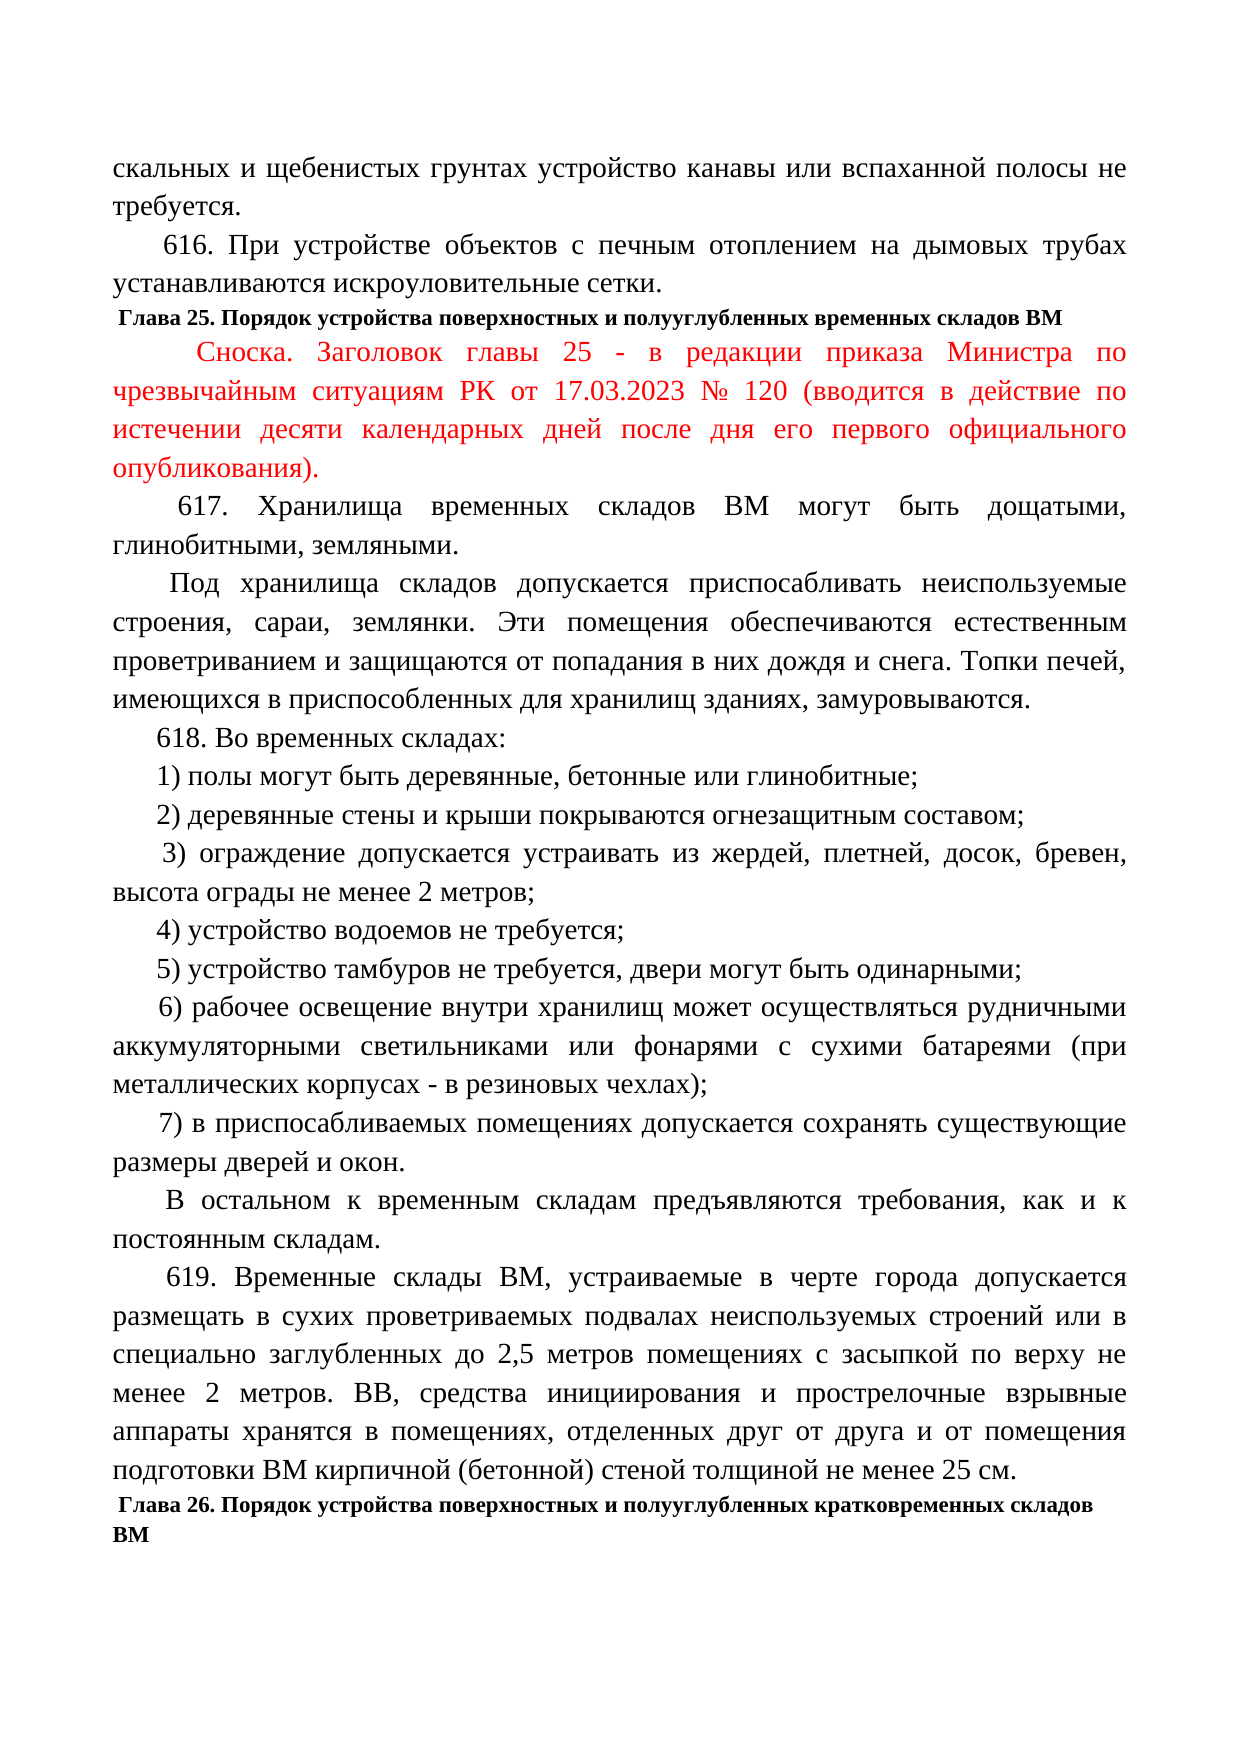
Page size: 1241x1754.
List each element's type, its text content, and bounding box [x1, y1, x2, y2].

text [112, 150, 1128, 222]
text 4) устройство водоемов не требуется; [112, 912, 1128, 946]
text 616. При устройстве объектов с печным отоплением на дымовых трубах устанавливаются искроуловительные сетки. [112, 227, 1128, 299]
text В остальном к временным складам предъявляются требования, как и к постоянным складам. [112, 1182, 1128, 1254]
text 617. Хранилища временных складов ВМ могут быть дощатыми, глинобитными, земляными. [112, 488, 1128, 561]
text 5) устройство тамбуров не требуется, двери могут быть одинарными; [112, 951, 1128, 984]
text 2) деревянные стены и крыши покрываются огнезащитным составом; [112, 797, 1128, 830]
text Сноска. Заголовок главы 25 - в редакции приказа Министра по чрезвычайным ситуациям РК от 17.03.2023 № 120 (вводится в действие по истечении десяти календарных дней после дня его первого официального опубликования). [112, 334, 1128, 483]
text 619. Временные склады ВМ, устраиваемые в черте города допускается размещать в сухих проветриваемых подвалах неиспользуемых строений или в специально заглубленных до 2,5 метров помещениях с засыпкой по верху не менее 2 метров. ВВ, средства инициирования и прострелочные взрывные аппараты хранятся в помещениях, отделенных друг от друга и от помещения подготовки ВМ кирпичной (бетонной) стеной толщиной не менее 25 см. [112, 1259, 1128, 1486]
text Глава 25. Порядок устройства поверхностных и полууглубленных временных складов ВМ [112, 304, 1128, 331]
text 618. Во временных складах: [112, 720, 1128, 753]
text Под хранилища складов допускается приспосабливать неиспользуемые строения, сараи, землянки. Эти помещения обеспечиваются естественным проветриванием и защищаются от попадания в них дождя и снега. Топки печей, имеющихся в приспособленных для хранилищ зданиях, замуровываются. [112, 566, 1128, 715]
text Глава 26. Порядок устройства поверхностных и полууглубленных кратковременных складов ВМ [112, 1491, 1128, 1547]
text 3) ограждение допускается устраивать из жердей, плетней, досок, бревен, высота ограды не менее 2 метров; [112, 835, 1128, 907]
text 6) рабочее освещение внутри хранилищ может осуществляться рудничными аккумуляторными светильниками или фонарями с сухими батареями (при металлических корпусах - в резиновых чехлах); [112, 989, 1128, 1100]
text 7) в приспосабливаемых помещениях допускается сохранять существующие размеры дверей и окон. [112, 1105, 1128, 1177]
text 1) полы могут быть деревянные, бетонные или глинобитные; [112, 758, 1128, 792]
